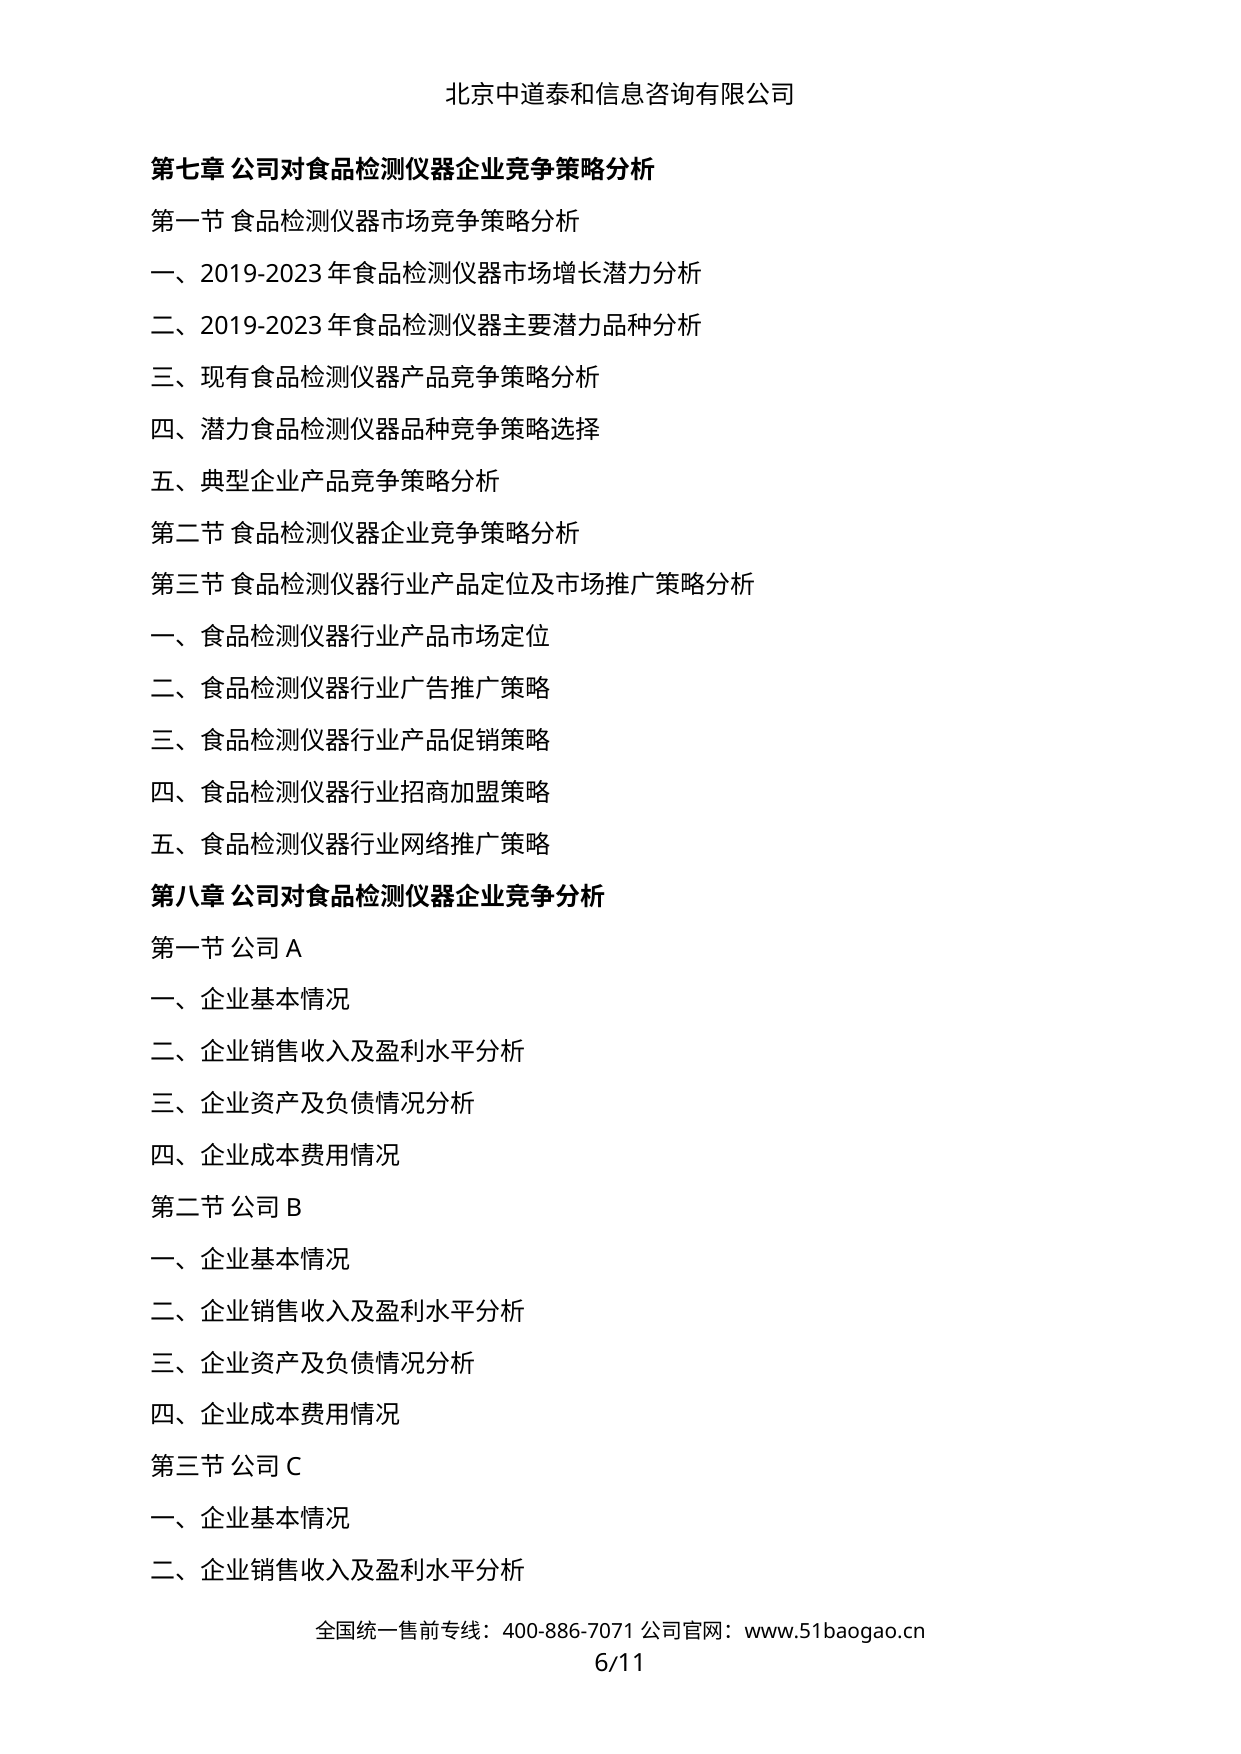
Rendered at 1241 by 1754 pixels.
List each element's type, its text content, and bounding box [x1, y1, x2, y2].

text 第三节 公司C [150, 1447, 1090, 1483]
text 二、食品检测仪器行业广告推广策略 [150, 669, 1090, 705]
text 四、潜力食品检测仪器品种竞争策略选择 [150, 409, 1090, 446]
text 五、典型企业产品竞争策略分析 [150, 461, 1090, 497]
text 三、食品检测仪器行业产品促销策略 [150, 721, 1090, 757]
text 五、食品检测仪器行业网络推广策略 [150, 824, 1090, 861]
text 第一节 食品检测仪器市场竞争策略分析 [150, 202, 1090, 238]
text 第三节 食品检测仪器行业产品定位及市场推广策略分析 [150, 565, 1090, 601]
text 一、企业基本情况 [150, 1499, 1090, 1535]
text 第二节 食品检测仪器企业竞争策略分析 [150, 513, 1090, 549]
text 一、企业基本情况 [150, 980, 1090, 1016]
text 一、企业基本情况 [150, 1239, 1090, 1276]
text 四、食品检测仪器行业招商加盟策略 [150, 772, 1090, 809]
text 四、企业成本费用情况 [150, 1136, 1090, 1172]
text 二、2019-2023年食品检测仪器主要潜力品种分析 [150, 306, 1090, 342]
text 二、企业销售收入及盈利水平分析 [150, 1291, 1090, 1327]
text 三、现有食品检测仪器产品竞争策略分析 [150, 357, 1090, 394]
text 一、食品检测仪器行业产品市场定位 [150, 617, 1090, 653]
text 第八章 公司对食品检测仪器企业竞争分析 [150, 876, 1090, 912]
text 二、企业销售收入及盈利水平分析 [150, 1032, 1090, 1068]
text 第二节 公司B [150, 1187, 1090, 1224]
text 三、企业资产及负债情况分析 [150, 1343, 1090, 1379]
text 第七章 公司对食品检测仪器企业竞争策略分析 [150, 150, 1090, 186]
text 一、2019-2023年食品检测仪器市场增长潜力分析 [150, 254, 1090, 290]
text 二、企业销售收入及盈利水平分析 [150, 1551, 1090, 1587]
text 第一节 公司A [150, 928, 1090, 964]
text 四、企业成本费用情况 [150, 1395, 1090, 1431]
text 三、企业资产及负债情况分析 [150, 1084, 1090, 1120]
